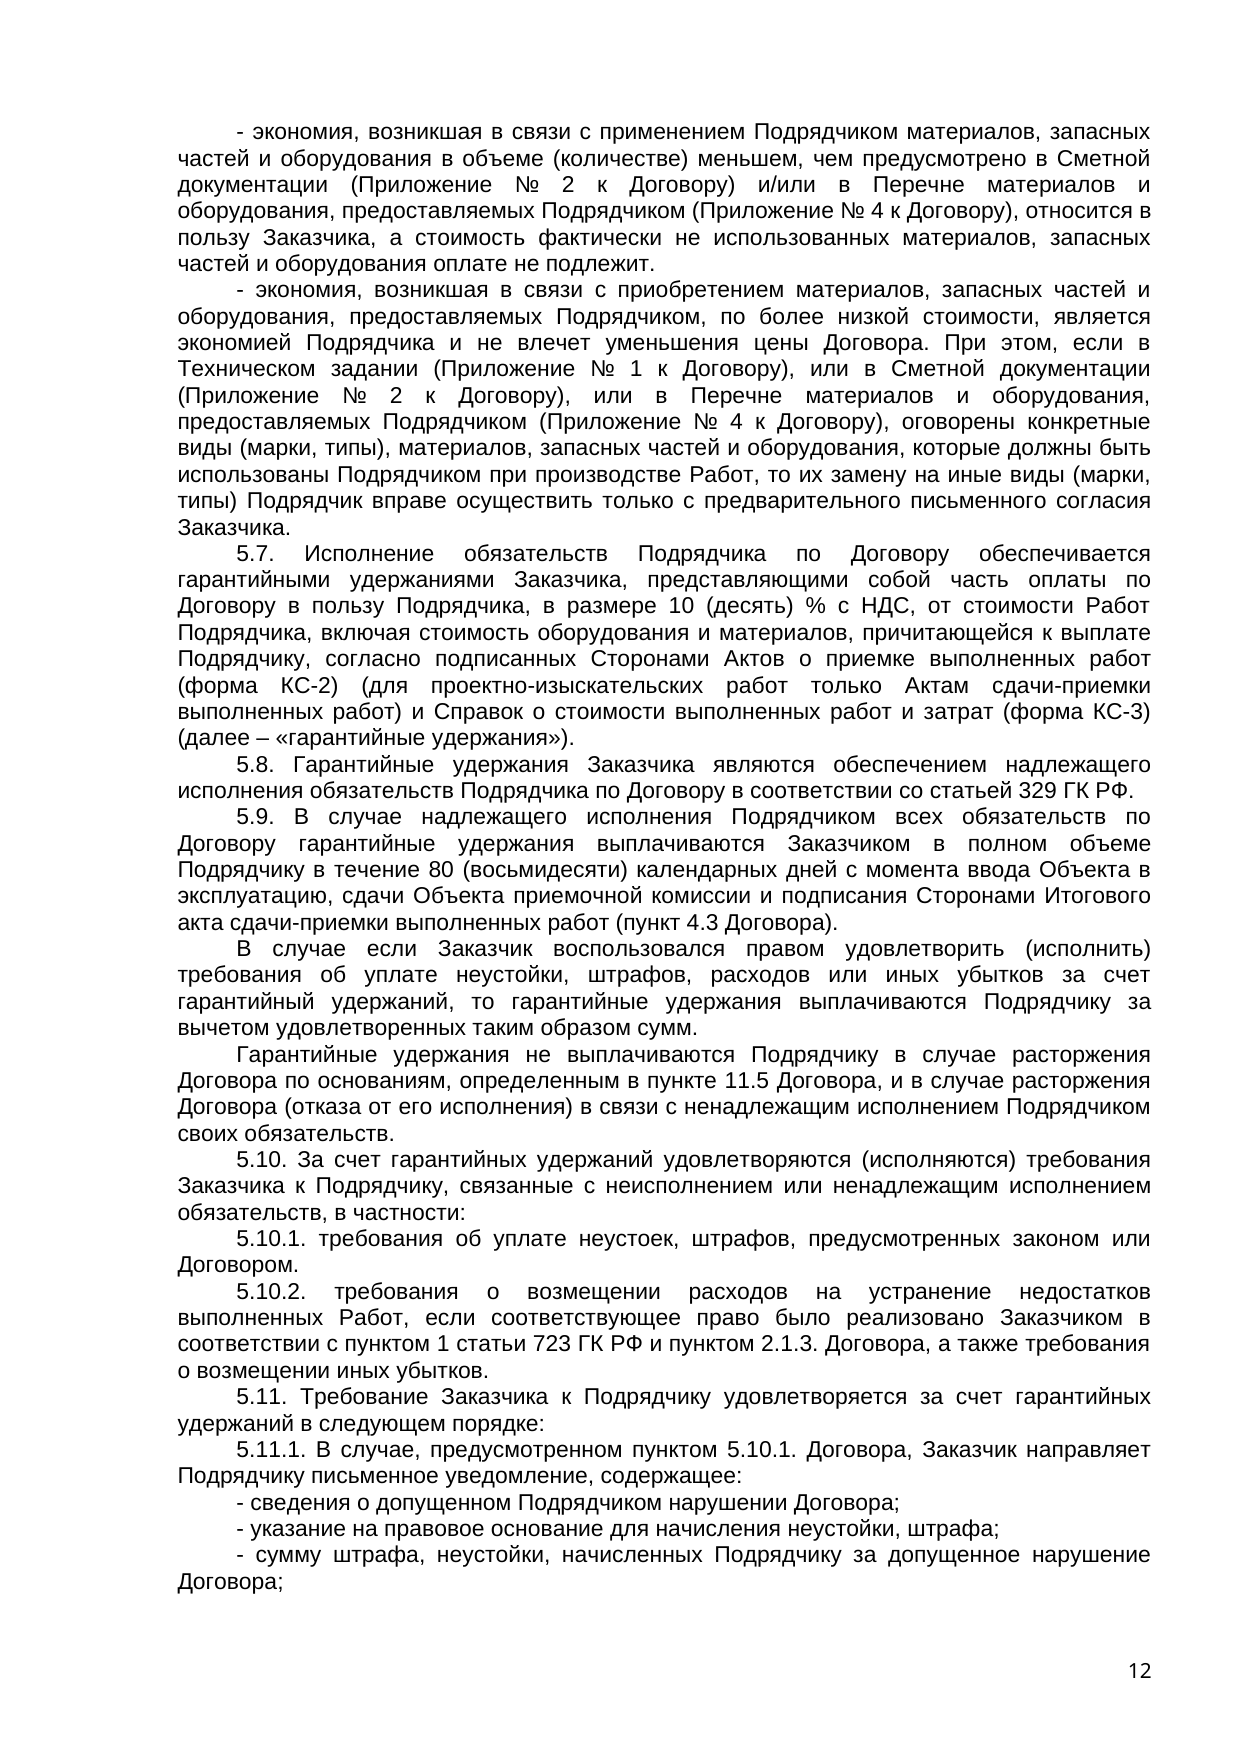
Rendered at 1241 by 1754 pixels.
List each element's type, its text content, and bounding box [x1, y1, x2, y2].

text 5.10.2. требования о возмещении расходов на устранение недостатков выполненных Работ, если соответствующее право было реализовано Заказчиком в соответствии с пунктом 1 статьи 723 ГК РФ и пунктом 2.1.3. Договора, а также требования о возмещении иных убытков. [177, 1278, 1152, 1383]
text 5.11. Требование Заказчика к Подрядчику удовлетворяется за счет гарантийных удержаний в следующем порядке: [177, 1383, 1152, 1436]
text 5.10. За счет гарантийных удержаний удовлетворяются (исполняются) требования Заказчика к Подрядчику, связанные с неисполнением или ненадлежащим исполнением обязательств, в частности: [177, 1146, 1152, 1225]
text 5.7. Исполнение обязательств Подрядчика по Договору обеспечивается гарантийными удержаниями Заказчика, представляющими собой часть оплаты по Договору в пользу Подрядчика, в размере 10 (десять) % с НДС, от стоимости Работ Подрядчика, включая стоимость оборудования и материалов, причитающейся к выплате Подрядчику, согласно подписанных Сторонами Актов о приемке выполненных работ (форма КС-2) (для проектно-изыскательских работ только Актам сдачи-приемки выполненных работ) и Справок о стоимости выполненных работ и затрат (форма КС-3) (далее – «гарантийные удержания»). [177, 540, 1152, 751]
text 5.9. В случае надлежащего исполнения Подрядчиком всех обязательств по Договору гарантийные удержания выплачиваются Заказчиком в полном объеме Подрядчику в течение 80 (восьмидесяти) календарных дней с момента ввода Объекта в эксплуатацию, сдачи Объекта приемочной комиссии и подписания Сторонами Итогового акта сдачи-приемки выполненных работ (пункт 4.3 Договора). [177, 803, 1152, 935]
text Гарантийные удержания не выплачиваются Подрядчику в случае расторжения Договора по основаниям, определенным в пункте 11.5 Договора, и в случае расторжения Договора (отказа от его исполнения) в связи с ненадлежащим исполнением Подрядчиком своих обязательств. [177, 1041, 1152, 1146]
text - экономия, возникшая в связи с приобретением материалов, запасных частей и оборудования, предоставляемых Подрядчиком, по более низкой стоимости, является экономией Подрядчика и не влечет уменьшения цены Договора. При этом, если в Техническом задании (Приложение № 1 к Договору), или в Сметной документации (Приложение № 2 к Договору), или в Перечне материалов и оборудования, предоставляемых Подрядчиком (Приложение № 4 к Договору), оговорены конкретные виды (марки, типы), материалов, запасных частей и оборудования, которые должны быть использованы Подрядчиком при производстве Работ, то их замену на иные виды (марки, типы) Подрядчик вправе осуществить только с предварительного письменного согласия Заказчика. [177, 276, 1152, 540]
text - экономия, возникшая в связи с применением Подрядчиком материалов, запасных частей и оборудования в объеме (количестве) меньшем, чем предусмотрено в Сметной документации (Приложение № 2 к Договору) и/или в Перечне материалов и оборудования, предоставляемых Подрядчиком (Приложение № 4 к Договору), относится в пользу Заказчика, а стоимость фактически не использованных материалов, запасных частей и оборудования оплате не подлежит. [177, 118, 1152, 276]
text В случае если Заказчик воспользовался правом удовлетворить (исполнить) требования об уплате неустойки, штрафов, расходов или иных убытков за счет гарантийный удержаний, то гарантийные удержания выплачиваются Подрядчику за вычетом удовлетворенных таким образом сумм. [177, 935, 1152, 1041]
text 5.11.1. В случае, предусмотренном пунктом 5.10.1. Договора, Заказчик направляет Подрядчику письменное уведомление, содержащее: [177, 1436, 1152, 1488]
text - сведения о допущенном Подрядчиком нарушении Договора; [177, 1488, 1152, 1515]
text 5.8. Гарантийные удержания Заказчика являются обеспечением надлежащего исполнения обязательств Подрядчика по Договору в соответствии со статьей 329 ГК РФ. [177, 751, 1152, 803]
text 5.10.1. требования об уплате неустоек, штрафов, предусмотренных законом или Договором. [177, 1225, 1152, 1278]
text - указание на правовое основание для начисления неустойки, штрафа; [177, 1515, 1152, 1541]
text - сумму штрафа, неустойки, начисленных Подрядчику за допущенное нарушение Договора; [177, 1541, 1152, 1594]
